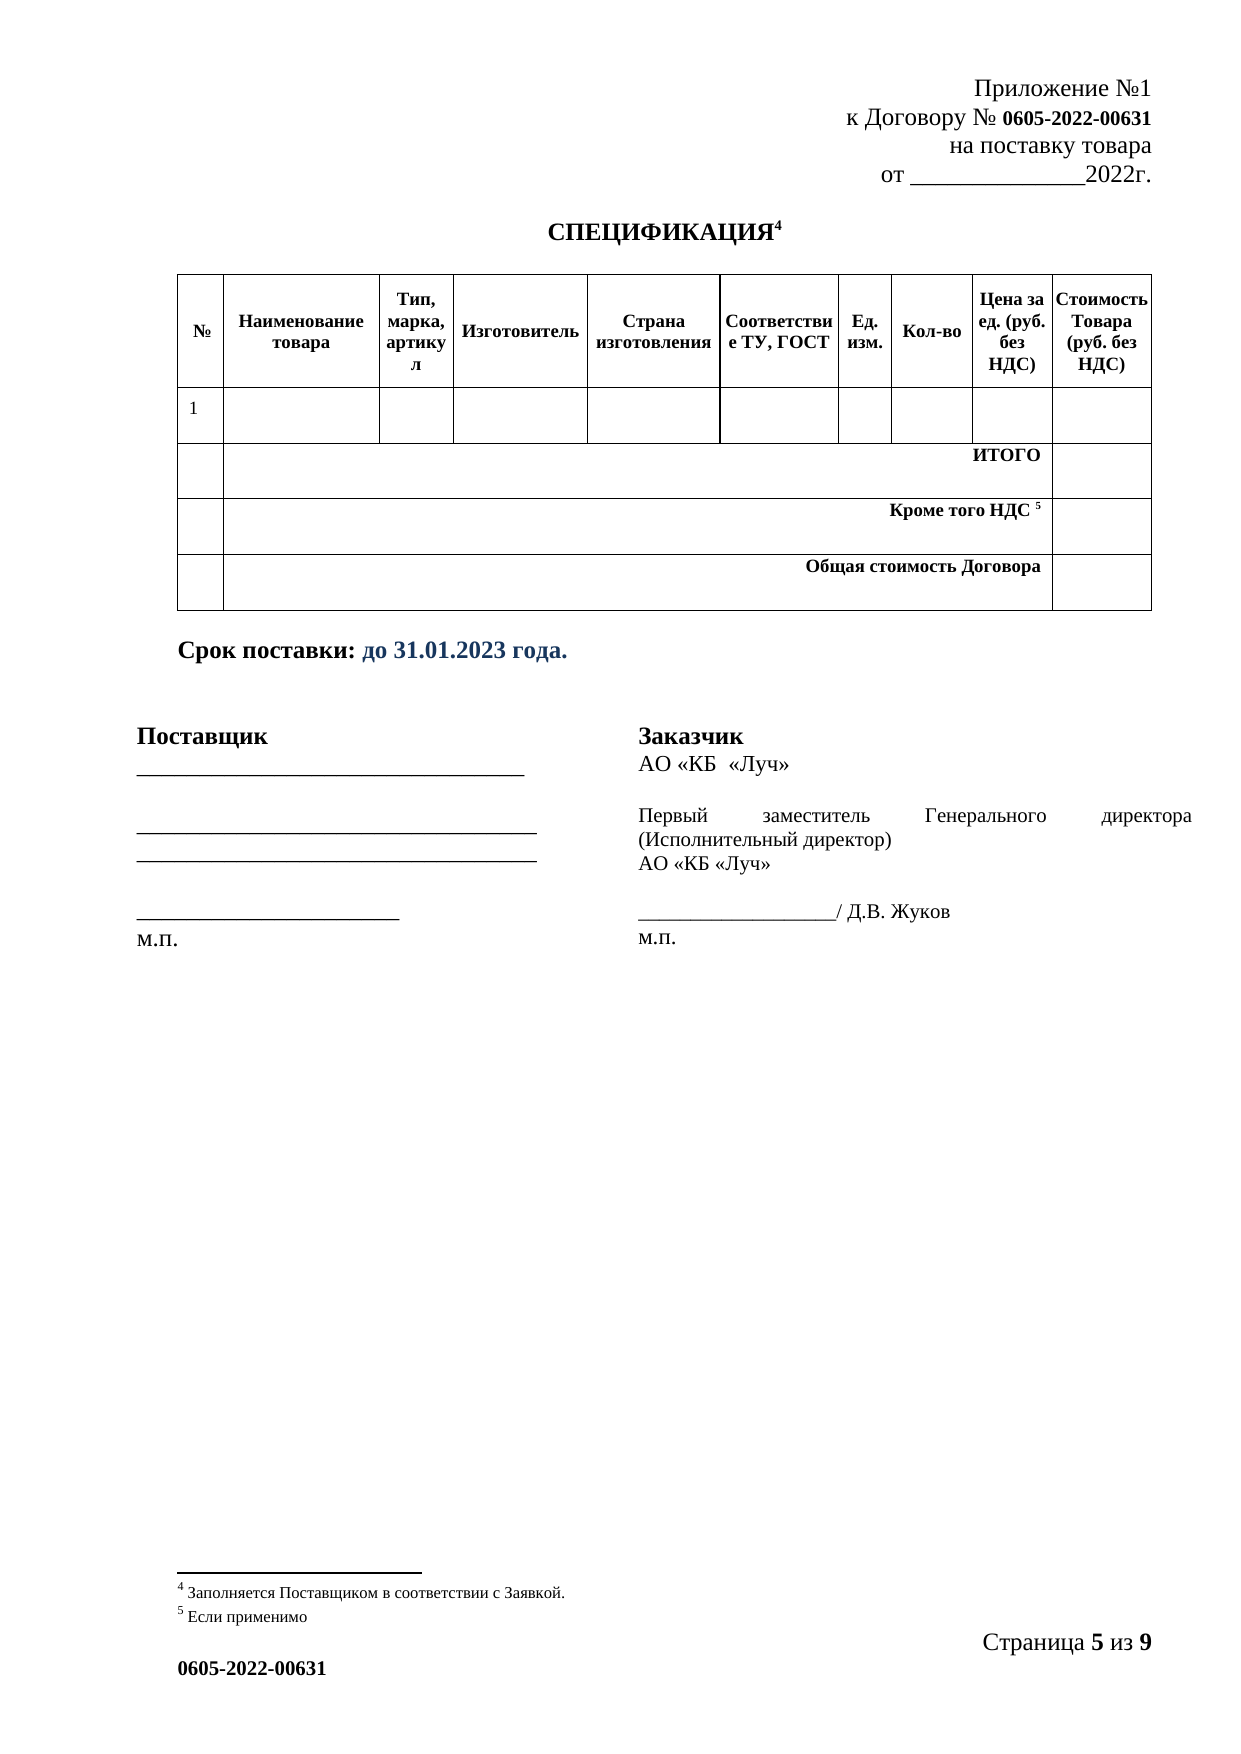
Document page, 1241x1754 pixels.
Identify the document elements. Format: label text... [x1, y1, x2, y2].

table_cell [178, 499, 223, 554]
table_cell Кроме того НДС [224, 499, 1052, 554]
table_header Соответствие ТУ, ГОСТ [721, 275, 838, 387]
table_header Страна изготовления [588, 275, 719, 387]
table_header Тип, марка, артикул [380, 275, 453, 387]
table_header Наименование товара [224, 275, 379, 387]
table_cell [1053, 555, 1151, 610]
text Приложение №1 [177, 73, 1152, 102]
table_header Ед. изм. [839, 275, 891, 387]
table_header Цена за ед. (руб. без НДС) [973, 275, 1052, 387]
table_cell [1053, 388, 1151, 442]
table_cell [892, 388, 972, 442]
text от ______________2022г. [177, 159, 1152, 188]
table_cell [454, 388, 587, 442]
text Срок поставки: до 31.01.2023 года. [177, 635, 1152, 664]
table_cell м.п. [125, 923, 627, 956]
table_cell [224, 388, 379, 442]
table_cell [839, 388, 891, 442]
table_cell 1 [178, 388, 223, 442]
table_cell [721, 388, 838, 442]
table_cell [380, 388, 453, 442]
table_cell [973, 388, 1052, 442]
table_header Стоимость Товара (руб. без НДС) [1053, 275, 1151, 387]
table_cell [178, 555, 223, 610]
table_cell _______________________________ ________________________________ ________________________________ _____________________ [125, 750, 627, 923]
table_cell [1053, 499, 1151, 554]
table_header Изготовитель [454, 275, 587, 387]
table_header Кол-во [892, 275, 972, 387]
table_cell [588, 388, 719, 442]
table_cell м.п. [627, 923, 1203, 956]
table_header Заказчик [627, 721, 1188, 750]
table_cell Общая стоимость Договора [224, 555, 1052, 610]
text на поставку товара [177, 131, 1152, 159]
table_cell АО «КБ «Луч» Первый заместитель Генерального директора (Исполнительный директор) АО «КБ «Луч» ___________________/ Д.В. Жуков [627, 750, 1203, 923]
table_header Поставщик [125, 721, 627, 750]
text к Договору № 0605-2022-00631 [177, 102, 1152, 131]
table_cell [178, 444, 223, 498]
text СПЕЦИФИКАЦИЯ [177, 217, 1152, 246]
table_header № [178, 275, 223, 387]
table_cell [1053, 444, 1151, 498]
table_cell ИТОГО [224, 444, 1052, 498]
